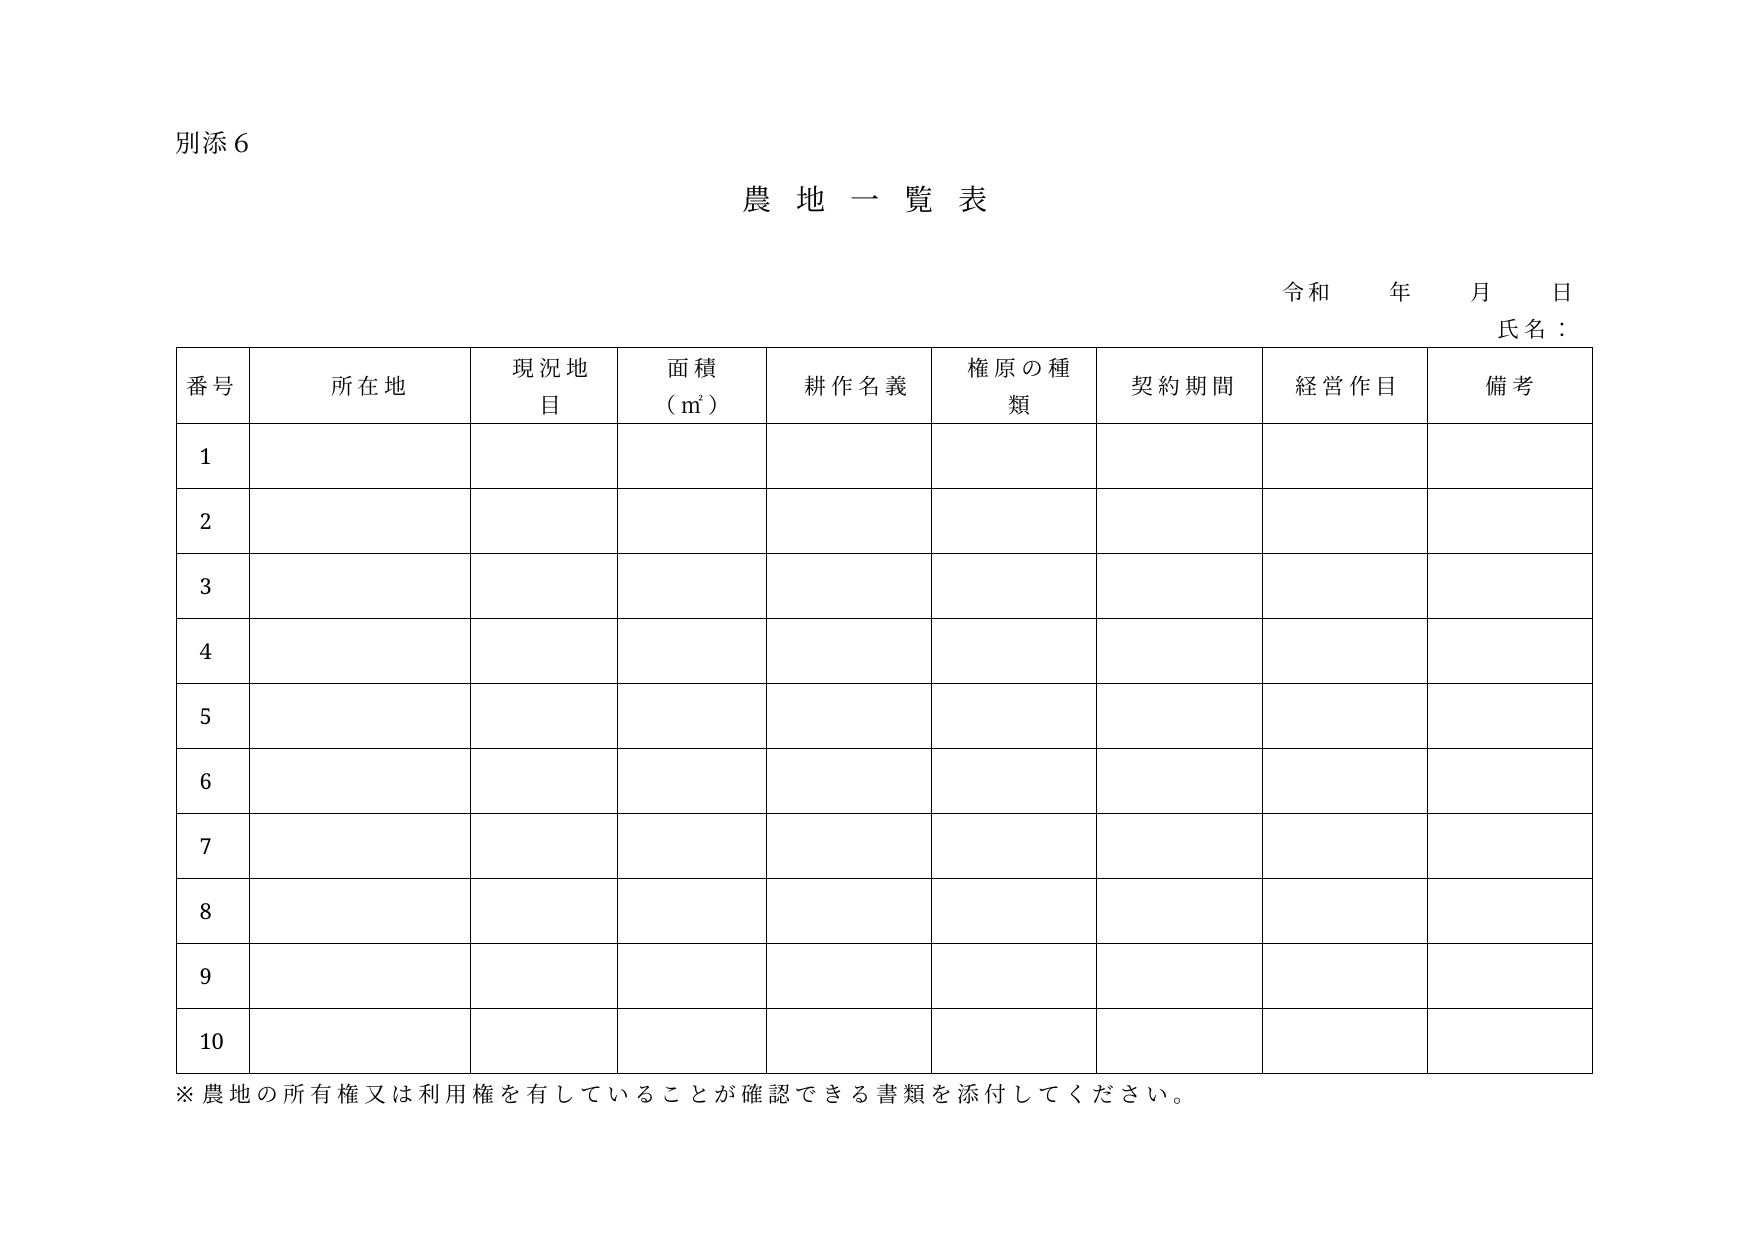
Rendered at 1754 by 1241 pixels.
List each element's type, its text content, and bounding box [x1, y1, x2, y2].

table_cell [471, 619, 617, 683]
table_cell [932, 684, 1096, 748]
table_cell [932, 424, 1096, 488]
table_cell [1428, 554, 1592, 618]
table_cell [618, 879, 766, 943]
table_cell [932, 749, 1096, 813]
table_cell [250, 879, 470, 943]
table_cell 3 [177, 554, 249, 618]
table_header 契約期間 [1097, 348, 1262, 423]
table_cell [1263, 424, 1427, 488]
table_cell [1263, 684, 1427, 748]
table_cell [250, 814, 470, 878]
table_cell [1428, 424, 1592, 488]
text 別添６ [176, 123, 1578, 160]
table_cell [1097, 1009, 1262, 1073]
table_cell [932, 944, 1096, 1008]
table_header 現況地目 [471, 348, 617, 423]
table_cell [1428, 814, 1592, 878]
table_cell 2 [177, 489, 249, 553]
table_cell [1097, 619, 1262, 683]
table_cell [767, 944, 931, 1008]
table_cell [1263, 1009, 1427, 1073]
table_cell [1263, 879, 1427, 943]
table_cell [1428, 619, 1592, 683]
table_cell [250, 554, 470, 618]
table_cell [767, 1009, 931, 1073]
table_cell [1097, 684, 1262, 748]
table_cell [767, 749, 931, 813]
table_cell [471, 424, 617, 488]
table_cell [1097, 944, 1262, 1008]
table_cell [1428, 879, 1592, 943]
table_cell [250, 1009, 470, 1073]
table_cell [1428, 1009, 1592, 1073]
table_cell [471, 879, 617, 943]
table_cell 6 [177, 749, 249, 813]
table_cell [471, 944, 617, 1008]
table_cell 9 [177, 944, 249, 1008]
table_cell [1263, 749, 1427, 813]
table_cell [618, 944, 766, 1008]
table_cell [618, 424, 766, 488]
table_cell [767, 424, 931, 488]
table_cell 8 [177, 879, 249, 943]
table_cell [471, 554, 617, 618]
table_header 権原の種類 [932, 348, 1096, 423]
table_cell [767, 619, 931, 683]
table_cell [1263, 489, 1427, 553]
table_cell [1097, 879, 1262, 943]
table_header 経営作目 [1263, 348, 1427, 423]
table_cell [618, 554, 766, 618]
table_cell [1097, 424, 1262, 488]
table_header 番号 [177, 348, 249, 423]
table_cell [932, 1009, 1096, 1073]
table_cell 7 [177, 814, 249, 878]
table_cell [932, 554, 1096, 618]
table_cell [932, 489, 1096, 553]
table_cell [1263, 619, 1427, 683]
table_cell [767, 489, 931, 553]
table_cell [1428, 944, 1592, 1008]
table_cell [932, 619, 1096, 683]
text 農地一覧表 [176, 160, 1578, 235]
table_header 備考 [1428, 348, 1592, 423]
table_cell [1428, 489, 1592, 553]
table_cell 4 [177, 619, 249, 683]
table_cell [932, 879, 1096, 943]
text 氏名： [176, 309, 1578, 347]
table_cell [471, 1009, 617, 1073]
table_cell [471, 749, 617, 813]
table_cell [1263, 944, 1427, 1008]
table_header 面積（㎡） [618, 348, 766, 423]
table_cell [618, 619, 766, 683]
text ※農地の所有権又は利用権を有していることが確認できる書類を添付してください。 [176, 1074, 1578, 1111]
table_cell [471, 814, 617, 878]
table_cell [1428, 684, 1592, 748]
text 令和 年 月 日 [176, 272, 1578, 309]
table_cell 10 [177, 1009, 249, 1073]
table_cell [250, 619, 470, 683]
table_cell [1428, 749, 1592, 813]
table_header 所在地 [250, 348, 470, 423]
table_cell [250, 944, 470, 1008]
table_cell [767, 684, 931, 748]
table_cell [618, 684, 766, 748]
table_cell [1097, 749, 1262, 813]
table_cell [250, 424, 470, 488]
table_cell [471, 489, 617, 553]
table_cell [767, 554, 931, 618]
table_cell 1 [177, 424, 249, 488]
table_cell [767, 879, 931, 943]
table_cell [1263, 554, 1427, 618]
table_cell 5 [177, 684, 249, 748]
table_cell [250, 749, 470, 813]
table_cell [767, 814, 931, 878]
table_cell [471, 684, 617, 748]
table_cell [932, 814, 1096, 878]
table_header 耕作名義 [767, 348, 931, 423]
table_cell [1097, 554, 1262, 618]
table_cell [618, 1009, 766, 1073]
table_cell [618, 749, 766, 813]
table_cell [618, 814, 766, 878]
table_cell [1263, 814, 1427, 878]
table_cell [250, 489, 470, 553]
table_cell [1097, 814, 1262, 878]
table_cell [250, 684, 470, 748]
table_cell [1097, 489, 1262, 553]
table_cell [618, 489, 766, 553]
